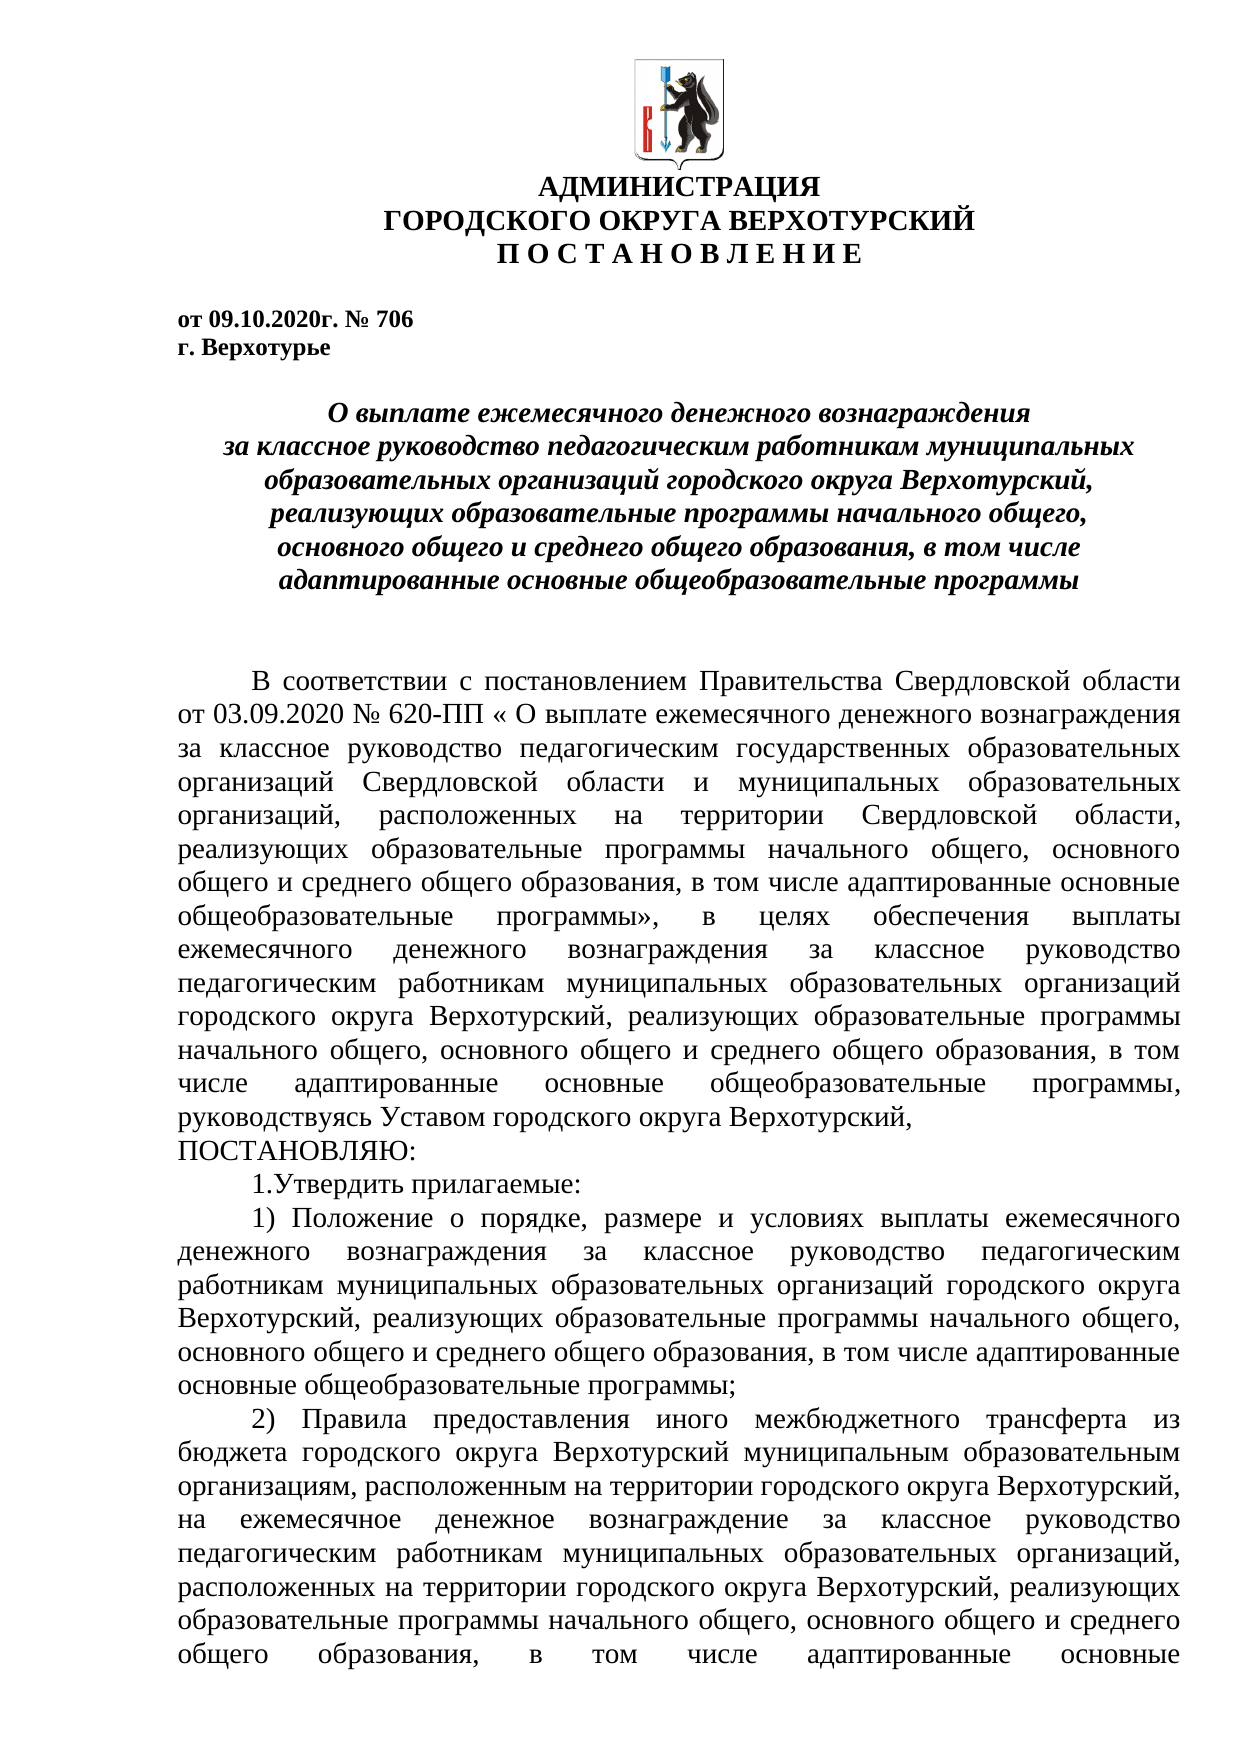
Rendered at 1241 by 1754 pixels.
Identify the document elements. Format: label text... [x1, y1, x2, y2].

subtitle от 09.10.2020г. № 706 [177, 304, 1181, 332]
text ПОСТАНОВЛЯЮ: [177, 1133, 1181, 1166]
subtitle АДМИНИСТРАЦИЯ [177, 169, 1181, 203]
text О выплате ежемесячного денежного вознаграждения [177, 395, 1181, 428]
text В соответствии с постановлением Правительства Свердловской области от 03.09.2020 № 620-ПП « О выплате ежемесячного денежного вознаграждения за классное руководство педагогическим государственных образовательных организаций Свердловской области и муниципальных образовательных организаций, расположенных на территории Свердловской области, реализующих образовательные программы начального общего, основного общего и среднего общего образования, в том числе адаптированные основные общеобразовательные программы», в целях обеспечения выплаты ежемесячного денежного вознаграждения за классное руководство педагогическим работникам муниципальных образовательных организаций городского округа Верхотурский, реализующих образовательные программы начального общего, основного общего и среднего общего образования, в том числе адаптированные основные общеобразовательные программы, руководствуясь Уставом городского округа Верхотурский, [177, 663, 1181, 1133]
subtitle ГОРОДСКОГО ОКРУГА ВЕРХОТУРСКИЙ [177, 203, 1181, 237]
text 1) Положение о порядке, размере и условиях выплаты ежемесячного денежного вознаграждения за классное руководство педагогическим работникам муниципальных образовательных организаций городского округа Верхотурский, реализующих образовательные программы начального общего, основного общего и среднего общего образования, в том числе адаптированные основные общеобразовательные программы; [177, 1200, 1181, 1401]
subtitle г. Верхотурье [177, 332, 1181, 361]
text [177, 1401, 1181, 1669]
subtitle П О С Т А Н О В Л Е Н И Е [177, 237, 1181, 270]
text за классное руководство педагогическим работникам муниципальных образовательных организаций городского округа Верхотурский, реализующих образовательные программы начального общего, [177, 428, 1181, 529]
picture [634, 59, 724, 170]
text основного общего и среднего общего образования, в том числе адаптированные основные общеобразовательные программы [177, 529, 1181, 596]
text 1.Утвердить прилагаемые: [177, 1166, 1181, 1200]
